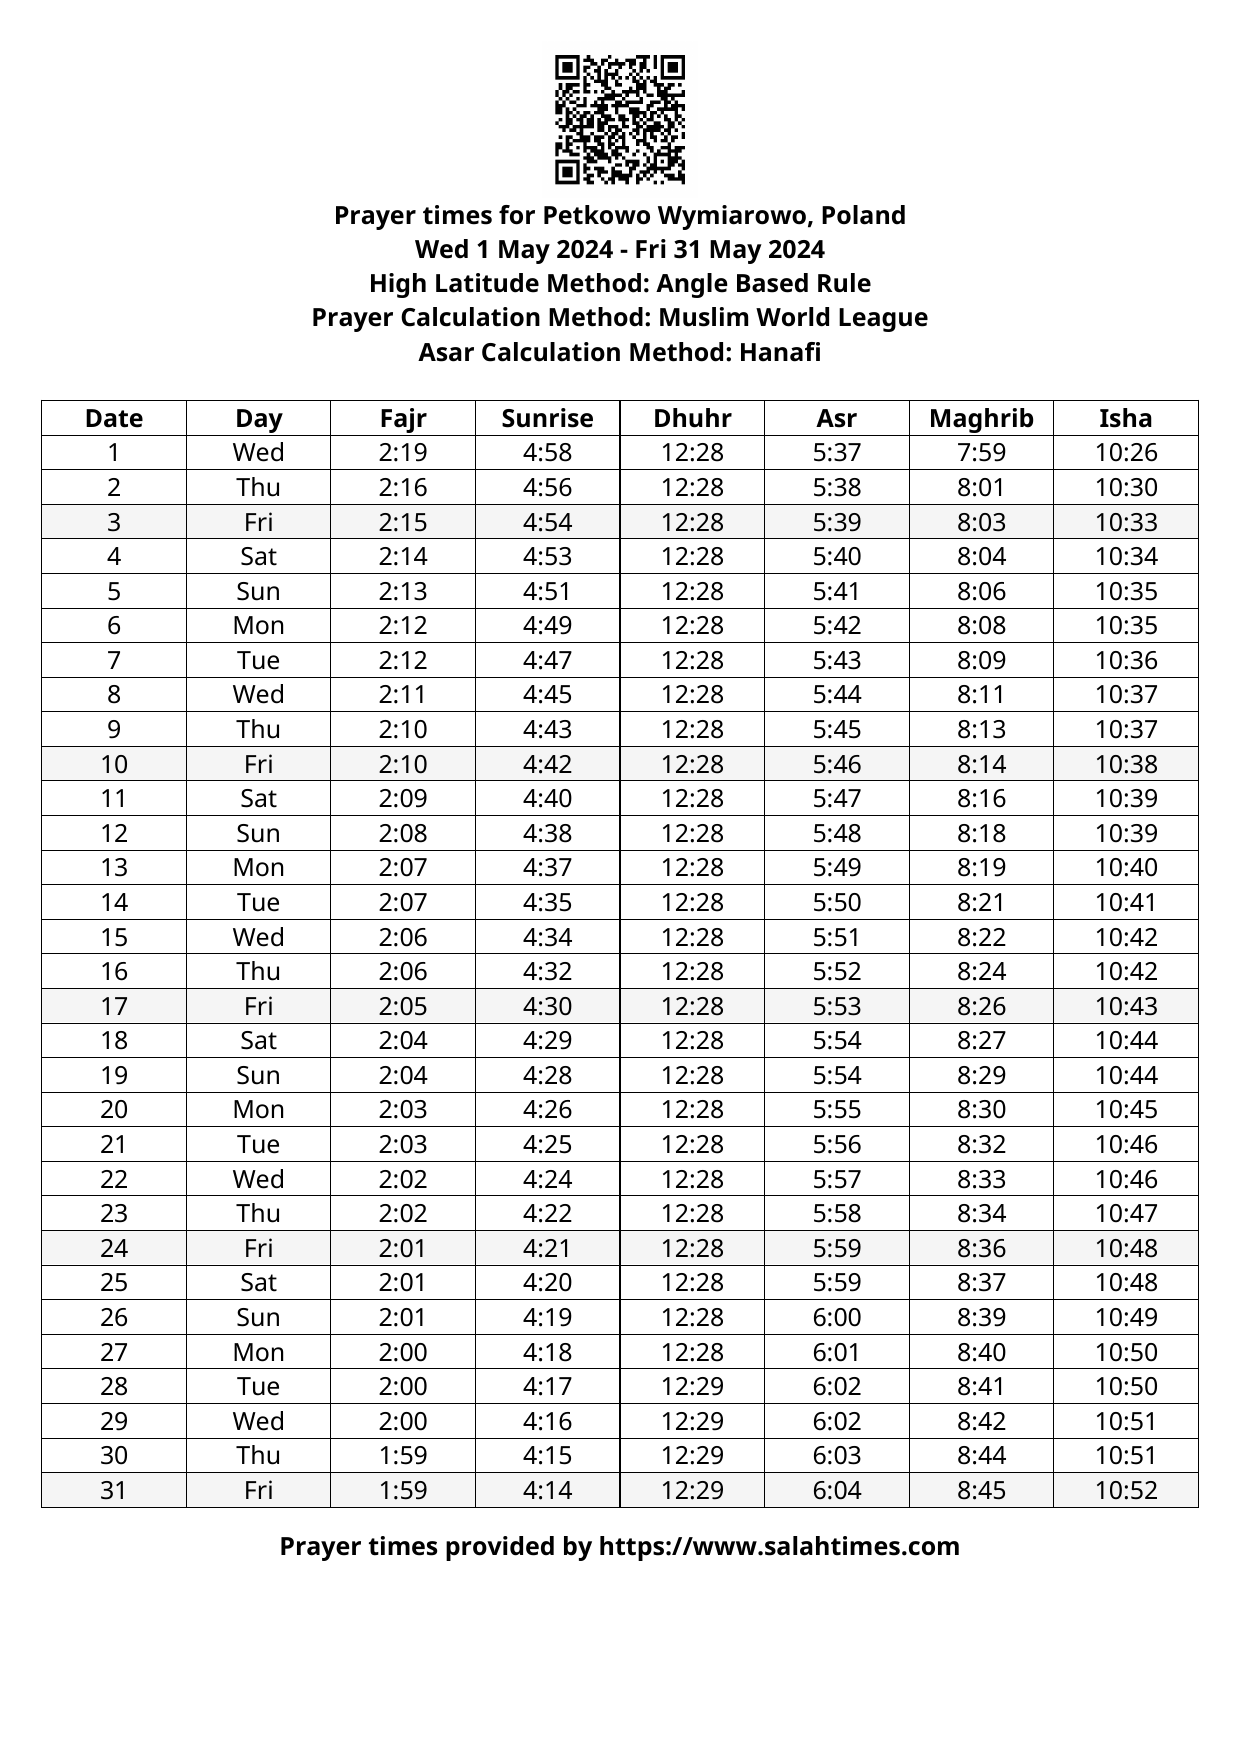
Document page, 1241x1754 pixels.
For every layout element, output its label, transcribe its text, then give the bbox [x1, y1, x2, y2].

table_cell 17 [42, 989, 186, 1022]
table_cell 6:03 [765, 1439, 909, 1472]
table_cell 2:01 [331, 1266, 475, 1299]
table_cell 12:28 [621, 470, 764, 504]
table_cell Wed [187, 436, 330, 469]
table_cell 2:00 [331, 1369, 475, 1403]
table_cell 1:59 [331, 1439, 475, 1472]
table_cell Fri [187, 1231, 330, 1264]
table_cell 8:19 [910, 851, 1053, 884]
table_cell 12:29 [621, 1369, 764, 1403]
table_cell 2:00 [331, 1335, 475, 1368]
table_cell 8:26 [910, 989, 1053, 1022]
table_cell 12:28 [621, 678, 764, 711]
table_cell 12:29 [621, 1404, 764, 1437]
table_cell 10:51 [1054, 1439, 1198, 1472]
table_cell 10:26 [1054, 436, 1198, 469]
table_cell Mon [187, 851, 330, 884]
table_cell 2:03 [331, 1127, 475, 1161]
table_cell Wed [187, 678, 330, 711]
table_cell 12:28 [621, 574, 764, 607]
table_header Isha [1054, 401, 1198, 434]
table_cell 12:28 [621, 747, 764, 780]
table_cell 10:33 [1054, 505, 1198, 538]
table_cell 8:27 [910, 1024, 1053, 1057]
table_cell 4:17 [476, 1369, 619, 1403]
table_cell 5:42 [765, 609, 909, 642]
table_cell 2:07 [331, 851, 475, 884]
table_cell 8:36 [910, 1231, 1053, 1264]
table_cell 5:55 [765, 1093, 909, 1126]
table_cell 10:44 [1054, 1058, 1198, 1092]
table_cell 12:28 [621, 1127, 764, 1161]
table_cell 2:02 [331, 1196, 475, 1230]
table_cell 2 [42, 470, 186, 504]
table_cell Mon [187, 1335, 330, 1368]
table_cell 2:15 [331, 505, 475, 538]
table_cell Thu [187, 1439, 330, 1472]
table_cell 10:37 [1054, 712, 1198, 746]
table_cell 2:13 [331, 574, 475, 607]
table_cell 8:16 [910, 781, 1053, 815]
table_cell 12:28 [621, 920, 764, 953]
table_cell 12:28 [621, 505, 764, 538]
table_cell 12:29 [621, 1439, 764, 1472]
table_cell Thu [187, 954, 330, 988]
table_cell 12:28 [621, 851, 764, 884]
table_cell 4:34 [476, 920, 619, 953]
table_cell 5:52 [765, 954, 909, 988]
table_cell 12:29 [621, 1473, 764, 1507]
table_cell 25 [42, 1266, 186, 1299]
table_cell 30 [42, 1439, 186, 1472]
table_cell Sat [187, 1024, 330, 1057]
table_cell Thu [187, 470, 330, 504]
table_cell 8:41 [910, 1369, 1053, 1403]
table_cell 4:14 [476, 1473, 619, 1507]
table_cell 10:30 [1054, 470, 1198, 504]
table_cell 2:16 [331, 470, 475, 504]
table_cell 8:04 [910, 539, 1053, 573]
table_cell 12:28 [621, 1196, 764, 1230]
table_cell 8:06 [910, 574, 1053, 607]
table_cell 8:21 [910, 885, 1053, 919]
table_cell 2:12 [331, 609, 475, 642]
table_cell 8:39 [910, 1300, 1053, 1334]
table_cell 10:50 [1054, 1369, 1198, 1403]
table_cell 12:28 [621, 1300, 764, 1334]
table_cell 8:22 [910, 920, 1053, 953]
table_cell 4:42 [476, 747, 619, 780]
table_cell 8:09 [910, 643, 1053, 677]
table_cell 8:37 [910, 1266, 1053, 1299]
table_header Dhuhr [621, 401, 764, 434]
table_cell 4:47 [476, 643, 619, 677]
table_cell 2:10 [331, 747, 475, 780]
table_cell 10:42 [1054, 954, 1198, 988]
table_cell 2:11 [331, 678, 475, 711]
table_cell 4:54 [476, 505, 619, 538]
table_cell 23 [42, 1196, 186, 1230]
table_cell 10:46 [1054, 1162, 1198, 1195]
table_cell 10 [42, 747, 186, 780]
table_cell 12:28 [621, 1231, 764, 1264]
table_cell 2:07 [331, 885, 475, 919]
table_cell Sun [187, 1058, 330, 1092]
table_header Day [187, 401, 330, 434]
table_cell 5:54 [765, 1024, 909, 1057]
table_cell 15 [42, 920, 186, 953]
table_cell Sun [187, 574, 330, 607]
table_cell 5:46 [765, 747, 909, 780]
table_cell 5:59 [765, 1231, 909, 1264]
table_cell Wed [187, 1162, 330, 1195]
table_cell 13 [42, 851, 186, 884]
table_cell 4:56 [476, 470, 619, 504]
table_cell 4:28 [476, 1058, 619, 1092]
table_cell 8:30 [910, 1093, 1053, 1126]
table_cell 12:28 [621, 1058, 764, 1092]
table_cell Fri [187, 747, 330, 780]
table_cell 8:01 [910, 470, 1053, 504]
table_cell 12:28 [621, 816, 764, 849]
table_cell 12:28 [621, 609, 764, 642]
table_cell 6:04 [765, 1473, 909, 1507]
table_cell 2:08 [331, 816, 475, 849]
table_cell Tue [187, 1127, 330, 1161]
table_cell Tue [187, 643, 330, 677]
table_cell 18 [42, 1024, 186, 1057]
table_cell 5:49 [765, 851, 909, 884]
table_cell 8:11 [910, 678, 1053, 711]
table_cell Sun [187, 1300, 330, 1334]
table_cell Tue [187, 885, 330, 919]
table_cell Wed [187, 920, 330, 953]
table_cell 5:56 [765, 1127, 909, 1161]
table_cell 5:37 [765, 436, 909, 469]
table_cell 2:03 [331, 1093, 475, 1126]
table_cell 10:36 [1054, 643, 1198, 677]
table_cell 4:53 [476, 539, 619, 573]
table_cell 7:59 [910, 436, 1053, 469]
table_cell 10:40 [1054, 851, 1198, 884]
table_cell 12:28 [621, 1266, 764, 1299]
table_cell 12:28 [621, 436, 764, 469]
table_header Date [42, 401, 186, 434]
table_cell 4:25 [476, 1127, 619, 1161]
table_cell 4:24 [476, 1162, 619, 1195]
table_cell 31 [42, 1473, 186, 1507]
table_cell 10:46 [1054, 1127, 1198, 1161]
table_cell 12:28 [621, 539, 764, 573]
text Asar Calculation Method: Hanafi [42, 334, 1198, 368]
table_cell Sat [187, 539, 330, 573]
table_cell Mon [187, 609, 330, 642]
table_cell 24 [42, 1231, 186, 1264]
table_cell 10:47 [1054, 1196, 1198, 1230]
table_cell 4:58 [476, 436, 619, 469]
table_cell 12 [42, 816, 186, 849]
table_cell 1 [42, 436, 186, 469]
table_cell 7 [42, 643, 186, 677]
table_cell 2:09 [331, 781, 475, 815]
table_cell 5:38 [765, 470, 909, 504]
table_cell 4 [42, 539, 186, 573]
table_cell 8:18 [910, 816, 1053, 849]
table_cell 10:34 [1054, 539, 1198, 573]
table_cell 2:06 [331, 954, 475, 988]
table_cell 10:49 [1054, 1300, 1198, 1334]
table_cell Sat [187, 781, 330, 815]
table_cell Sat [187, 1266, 330, 1299]
table_cell 6:00 [765, 1300, 909, 1334]
table_cell 8:45 [910, 1473, 1053, 1507]
table_cell 26 [42, 1300, 186, 1334]
table_cell 8:29 [910, 1058, 1053, 1092]
table_cell 2:06 [331, 920, 475, 953]
table_cell Fri [187, 505, 330, 538]
table_cell 4:35 [476, 885, 619, 919]
table_cell Fri [187, 989, 330, 1022]
table_cell 3 [42, 505, 186, 538]
table_cell 2:01 [331, 1300, 475, 1334]
table_cell 12:28 [621, 1093, 764, 1126]
table_cell 4:32 [476, 954, 619, 988]
table_cell 4:21 [476, 1231, 619, 1264]
table_header Asr [765, 401, 909, 434]
table_cell Sun [187, 816, 330, 849]
table_cell 10:37 [1054, 678, 1198, 711]
table_cell 27 [42, 1335, 186, 1368]
table_cell 10:50 [1054, 1335, 1198, 1368]
table_cell 5:53 [765, 989, 909, 1022]
table_cell Thu [187, 1196, 330, 1230]
table_cell 8:44 [910, 1439, 1053, 1472]
table_cell 5:50 [765, 885, 909, 919]
table_cell 4:51 [476, 574, 619, 607]
table_cell 10:52 [1054, 1473, 1198, 1507]
table_cell 10:51 [1054, 1404, 1198, 1437]
text Wed 1 May 2024 - Fri 31 May 2024 [42, 232, 1198, 266]
table_cell Tue [187, 1369, 330, 1403]
table_cell 1:59 [331, 1473, 475, 1507]
table_cell Mon [187, 1093, 330, 1126]
table_cell 6 [42, 609, 186, 642]
table_cell 8:08 [910, 609, 1053, 642]
table_cell 20 [42, 1093, 186, 1126]
table_cell 8:03 [910, 505, 1053, 538]
table_cell 5:43 [765, 643, 909, 677]
table_cell 12:28 [621, 954, 764, 988]
table_cell 12:28 [621, 712, 764, 746]
table_cell 5:59 [765, 1266, 909, 1299]
table_cell 10:39 [1054, 781, 1198, 815]
text Prayer times for Petkowo Wymiarowo, Poland [42, 198, 1198, 232]
table_cell 19 [42, 1058, 186, 1092]
table_cell 5:39 [765, 505, 909, 538]
table_cell 8 [42, 678, 186, 711]
table_cell 2:04 [331, 1024, 475, 1057]
table_cell 10:42 [1054, 920, 1198, 953]
table_cell 10:39 [1054, 816, 1198, 849]
table_cell 10:48 [1054, 1266, 1198, 1299]
table_cell 4:37 [476, 851, 619, 884]
table_cell 10:44 [1054, 1024, 1198, 1057]
table_cell 28 [42, 1369, 186, 1403]
table_cell 8:32 [910, 1127, 1053, 1161]
table_cell 12:28 [621, 1024, 764, 1057]
table_cell 6:02 [765, 1369, 909, 1403]
table_cell 2:12 [331, 643, 475, 677]
table_header Maghrib [910, 401, 1053, 434]
table_cell 4:45 [476, 678, 619, 711]
table_cell 4:16 [476, 1404, 619, 1437]
picture [542, 41, 699, 198]
table_cell 4:30 [476, 989, 619, 1022]
table_cell 14 [42, 885, 186, 919]
table_cell 12:28 [621, 1335, 764, 1368]
table_cell 4:40 [476, 781, 619, 815]
table_cell 10:35 [1054, 609, 1198, 642]
table_cell 4:19 [476, 1300, 619, 1334]
table_cell 5:48 [765, 816, 909, 849]
table_cell 2:14 [331, 539, 475, 573]
table_cell 4:20 [476, 1266, 619, 1299]
table_cell 8:13 [910, 712, 1053, 746]
table_cell 4:15 [476, 1439, 619, 1472]
table_cell 12:28 [621, 643, 764, 677]
table_cell 21 [42, 1127, 186, 1161]
table_cell 11 [42, 781, 186, 815]
table_cell 12:28 [621, 989, 764, 1022]
table_cell Wed [187, 1404, 330, 1437]
table_cell 9 [42, 712, 186, 746]
table_cell 4:43 [476, 712, 619, 746]
table_cell 29 [42, 1404, 186, 1437]
table_cell 10:35 [1054, 574, 1198, 607]
table_cell 2:02 [331, 1162, 475, 1195]
table_cell 4:29 [476, 1024, 619, 1057]
table_cell 5:47 [765, 781, 909, 815]
table_cell 2:01 [331, 1231, 475, 1264]
table_cell 10:45 [1054, 1093, 1198, 1126]
table_cell 8:34 [910, 1196, 1053, 1230]
table_cell 6:02 [765, 1404, 909, 1437]
table_cell 12:28 [621, 885, 764, 919]
table_cell 5:40 [765, 539, 909, 573]
table_cell 12:28 [621, 1162, 764, 1195]
table_cell 2:10 [331, 712, 475, 746]
table_cell 5:41 [765, 574, 909, 607]
text High Latitude Method: Angle Based Rule [42, 266, 1198, 300]
table_cell 8:42 [910, 1404, 1053, 1437]
table_cell 4:49 [476, 609, 619, 642]
table_cell 5:51 [765, 920, 909, 953]
table_cell 5:45 [765, 712, 909, 746]
table_cell 10:38 [1054, 747, 1198, 780]
text Prayer times provided by https://www.salahtimes.com [42, 1528, 1198, 1563]
table_cell 5:57 [765, 1162, 909, 1195]
table_cell 5 [42, 574, 186, 607]
table_cell 8:40 [910, 1335, 1053, 1368]
table_cell 10:43 [1054, 989, 1198, 1022]
table_cell 8:14 [910, 747, 1053, 780]
table_cell 2:19 [331, 436, 475, 469]
table_cell Fri [187, 1473, 330, 1507]
table_header Sunrise [476, 401, 619, 434]
table_cell 2:04 [331, 1058, 475, 1092]
table_cell 2:00 [331, 1404, 475, 1437]
table_cell 4:18 [476, 1335, 619, 1368]
table_cell Thu [187, 712, 330, 746]
table_cell 2:05 [331, 989, 475, 1022]
table_cell 10:48 [1054, 1231, 1198, 1264]
text Prayer Calculation Method: Muslim World League [42, 300, 1198, 334]
table_cell 22 [42, 1162, 186, 1195]
table_cell 5:54 [765, 1058, 909, 1092]
table_cell 5:58 [765, 1196, 909, 1230]
table_cell 16 [42, 954, 186, 988]
table_cell 6:01 [765, 1335, 909, 1368]
table_cell 4:38 [476, 816, 619, 849]
table_cell 5:44 [765, 678, 909, 711]
table_header Fajr [331, 401, 475, 434]
table_cell 10:41 [1054, 885, 1198, 919]
table_cell 8:24 [910, 954, 1053, 988]
table_cell 12:28 [621, 781, 764, 815]
table_cell 8:33 [910, 1162, 1053, 1195]
table_cell 4:26 [476, 1093, 619, 1126]
table_cell 4:22 [476, 1196, 619, 1230]
